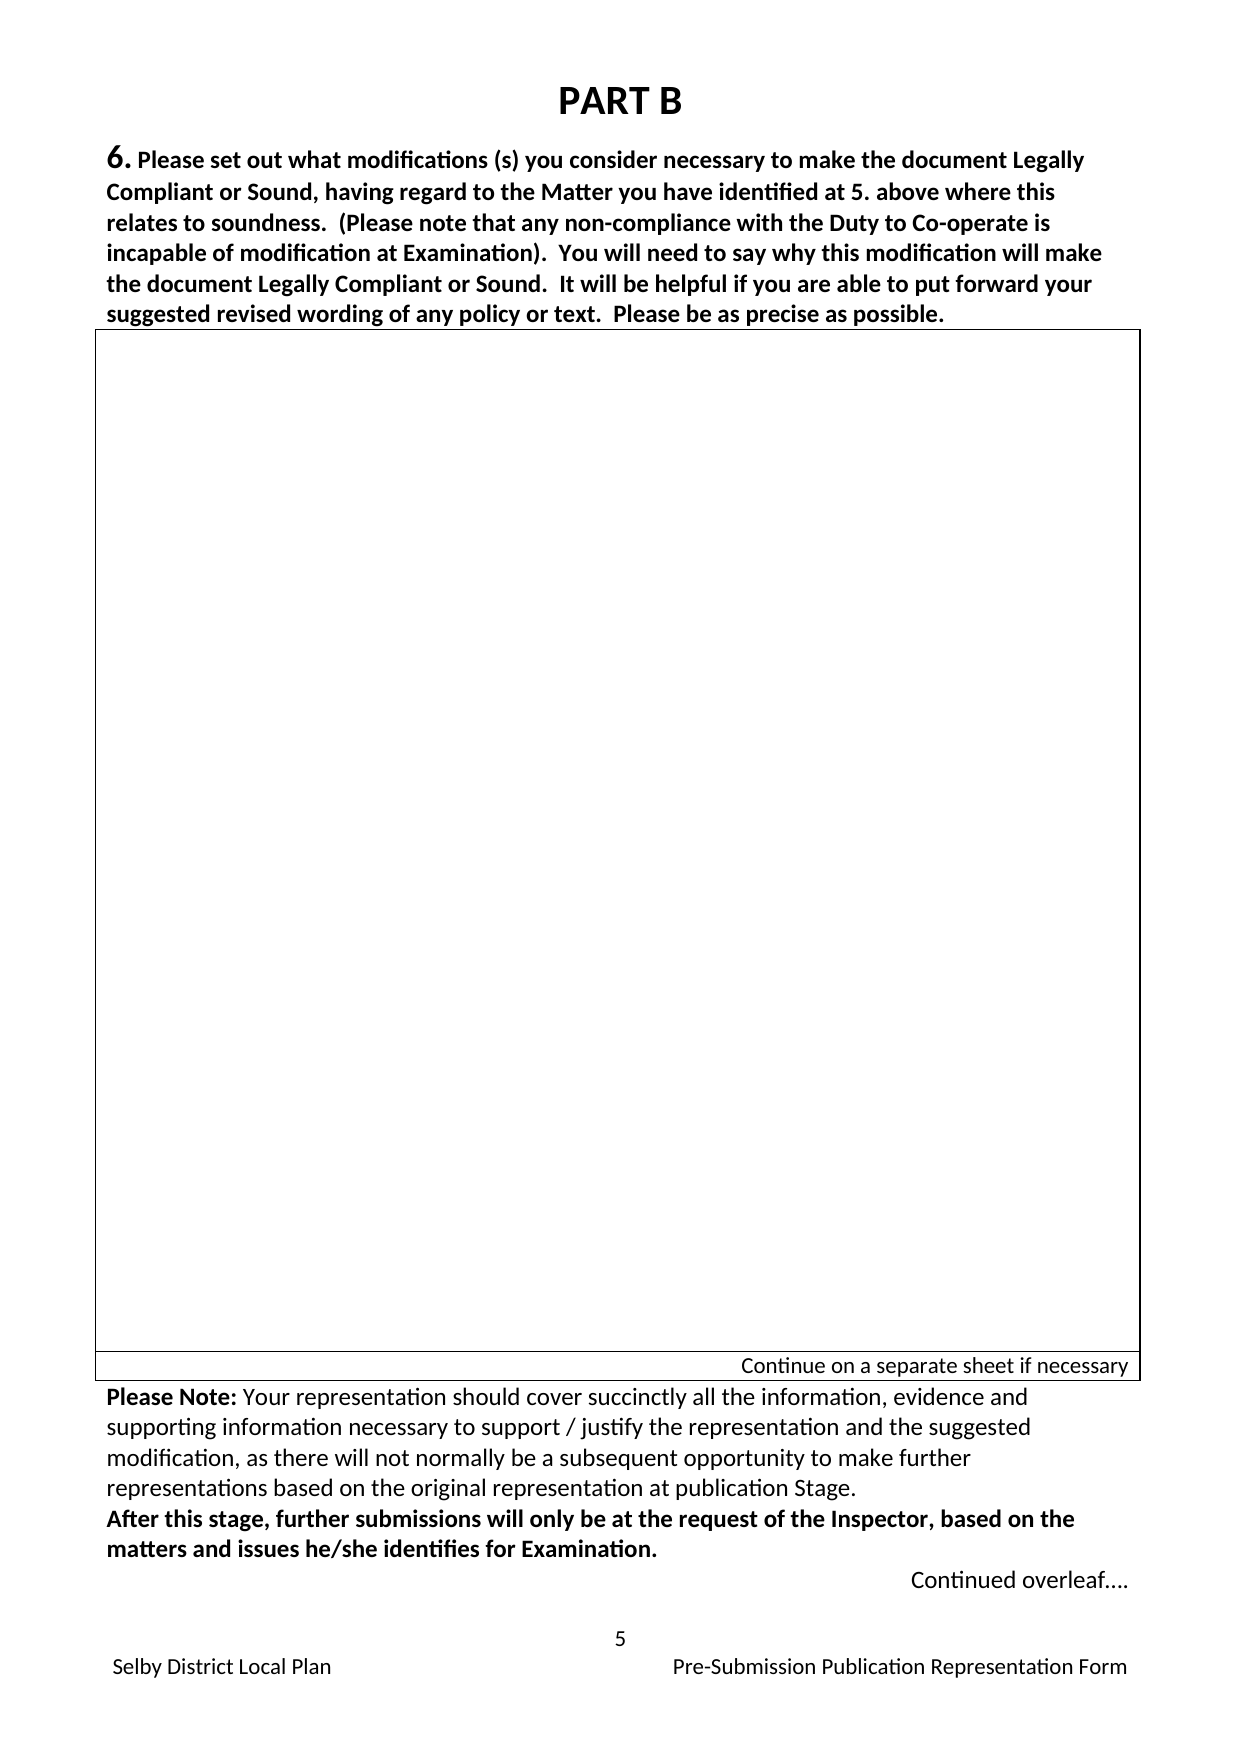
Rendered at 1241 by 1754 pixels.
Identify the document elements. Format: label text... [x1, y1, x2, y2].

table_cell Continued overleaf…. [95, 1564, 1140, 1594]
table_cell Please Note: Your representation should cover succinctly all the information, evidence and supporting information necessary to support / justify the representation and the suggested modification, as there will not normally be a subsequent opportunity to make further representations based on the original representation at publication Stage. After this stage, further submissions will only be at the request of the Inspector, based on the matters and issues he/she identifies for Examination. [95, 1381, 1140, 1564]
table_header 6. Please set out what modifications (s) you consider necessary to make the document Legally Compliant or Sound, having regard to the Matter you have identified at 5. above where this relates to soundness. (Please note that any non-compliance with the Duty to Co-operate is incapable of modification at Examination). You will need to say why this modification will make the document Legally Compliant or Sound. It will be helpful if you are able to put forward your suggested revised wording of any policy or text. Please be as precise as possible. [95, 136, 1140, 329]
table_cell [96, 330, 1139, 1351]
table_cell Continue on a separate sheet if necessary [96, 1352, 1139, 1380]
